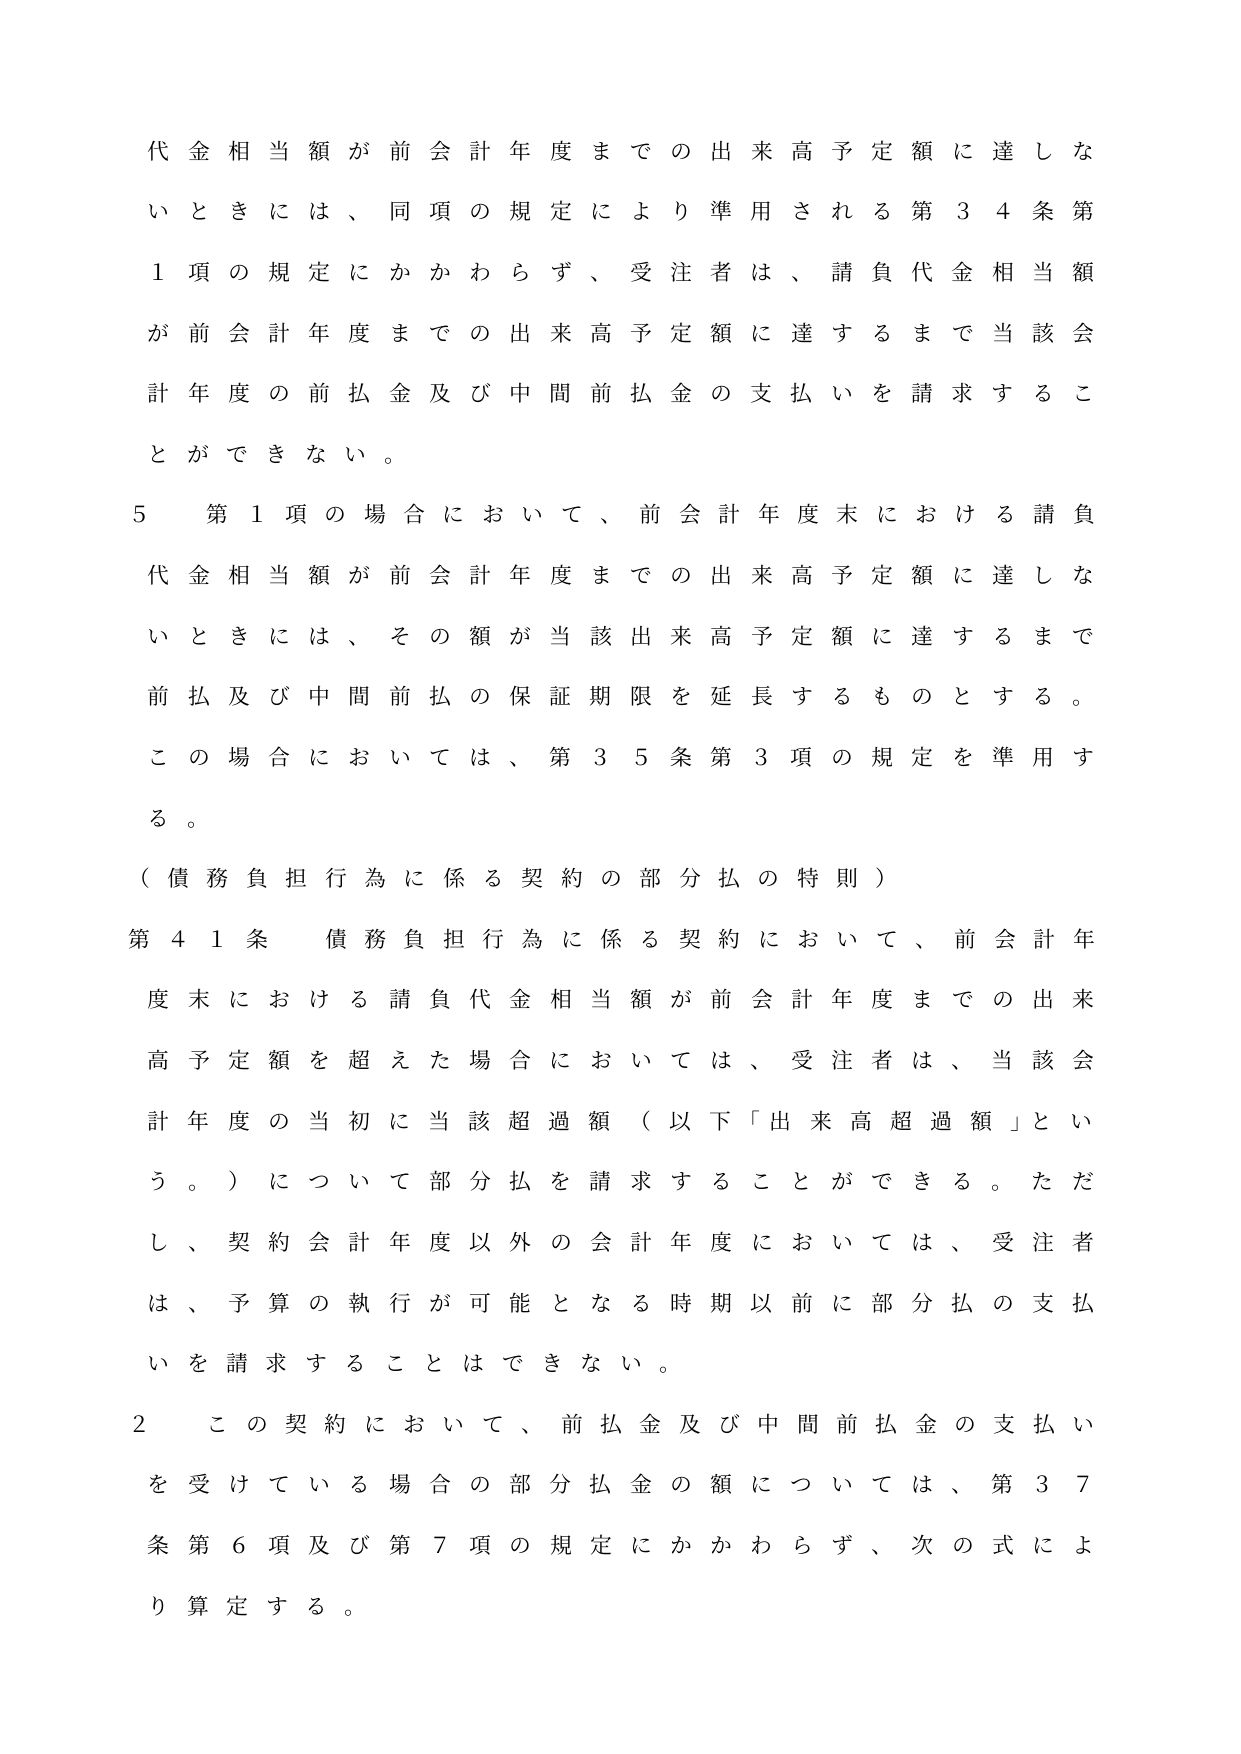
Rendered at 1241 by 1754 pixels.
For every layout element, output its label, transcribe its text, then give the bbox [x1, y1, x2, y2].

text 第４１条 債務負担行為に係る契約において、前会計年度末における請負代金相当額が前会計年度までの出来高予定額を超えた場合においては、受注者は、当該会計年度の当初に当該超過額（以下｢出来高超過額｣という。）について部分払を請求することができる。ただし、契約会計年度以外の会計年度においては、受注者は、予算の執行が可能となる時期以前に部分払の支払いを請求することはできない。 [128, 907, 1112, 1392]
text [128, 119, 1112, 483]
text ２ この契約において、前払金及び中間前払金の支払いを受けている場合の部分払金の額については、第３７条第６項及び第７項の規定にかかわらず、次の式により算定する。 [128, 1392, 1112, 1635]
text （債務負担行為に係る契約の部分払の特則） [128, 847, 1112, 907]
text ５ 第１項の場合において、前会計年度末における請負代金相当額が前会計年度までの出来高予定額に達しないときには、その額が当該出来高予定額に達するまで前払及び中間前払の保証期限を延長するものとする。この場合においては、第３５条第３項の規定を準用する。 [128, 483, 1112, 847]
